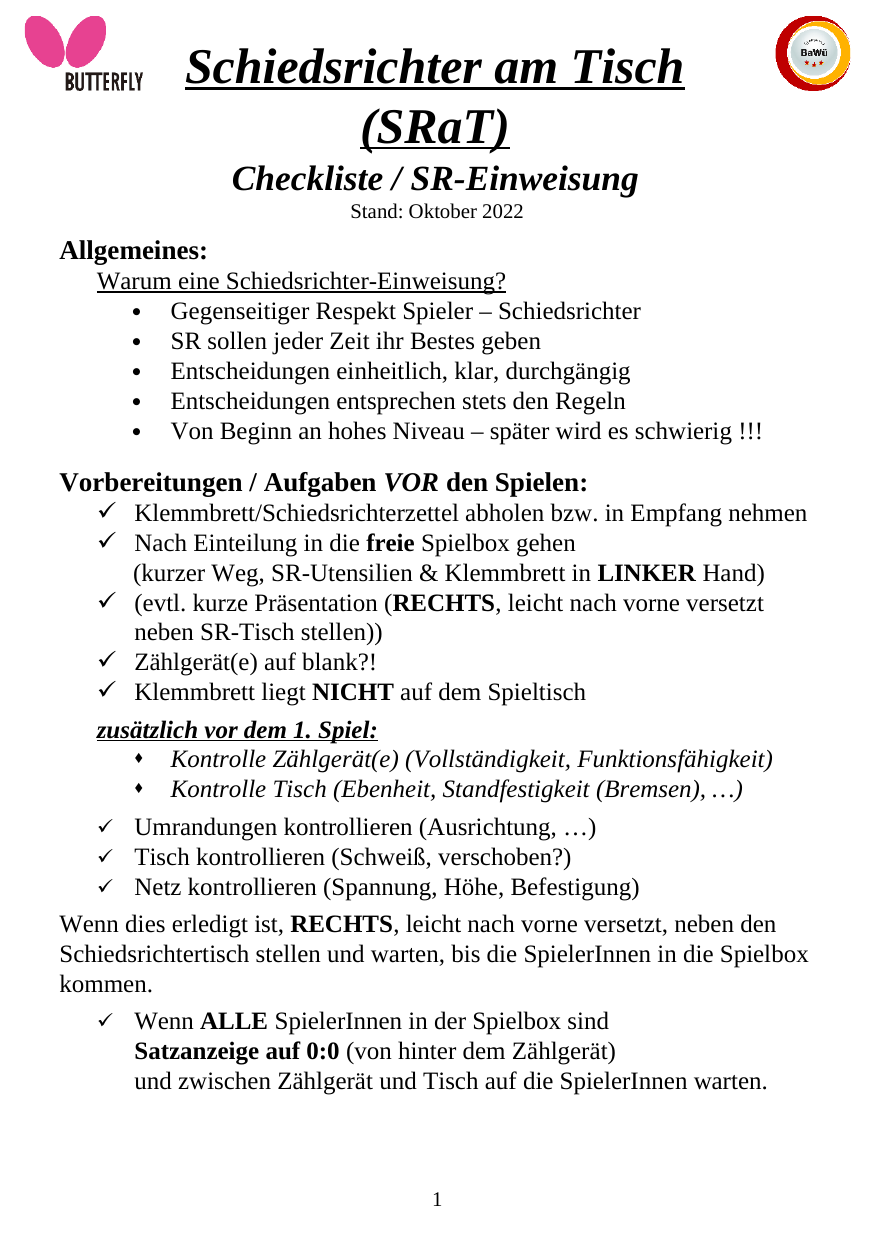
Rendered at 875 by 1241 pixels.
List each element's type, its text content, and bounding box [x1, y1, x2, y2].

text (kurzer Weg, SR-Utensilien & Klemmbrett in LINKER Hand) [59, 558, 815, 586]
text Wenn dies erledigt ist, RECHTS, leicht nach vorne versetzt, neben den Schiedsrichtertisch stellen und warten, bis die SpielerInnen in die Spielbox kommen. [59, 909, 815, 998]
list SR sollen jeder Zeit ihr Bestes geben [133, 326, 815, 355]
list Zählgerät(e) auf blank?! [97, 647, 815, 676]
list Klemmbrett liegt NICHT auf dem Spieltisch [97, 677, 815, 706]
text Checkliste / SR-Einweisung [59, 157, 815, 198]
text Schiedsrichter am Tisch [59, 37, 815, 95]
list (evtl. kurze Präsentation (RECHTS, leicht nach vorne versetzt neben SR-Tisch stellen)) [97, 588, 815, 646]
text und zwischen Zählgerät und Tisch auf die SpielerInnen warten. [134, 1066, 815, 1095]
picture [24, 16, 143, 91]
list Entscheidungen entsprechen stets den Regeln [133, 386, 815, 415]
text Vorbereitungen / Aufgaben VOR den Spielen: [59, 466, 815, 497]
list Wenn ALLE SpielerInnen in der Spielbox sind [97, 1006, 815, 1035]
list Nach Einteilung in die freie Spielbox gehen [97, 528, 815, 557]
list Kontrolle Zählgerät(e) (Vollständigkeit, Funktionsfähigkeit) [133, 744, 815, 773]
text Allgemeines: [59, 234, 815, 265]
list Klemmbrett/Schiedsrichterzettel abholen bzw. in Empfang nehmen [97, 498, 815, 527]
text Satzanzeige auf 0:0 (von hinter dem Zählgerät) [134, 1036, 815, 1065]
text Warum eine Schiedsrichter-Einweisung? [59, 266, 815, 295]
list Netz kontrollieren (Spannung, Höhe, Befestigung) [97, 872, 815, 900]
list Gegenseitiger Respekt Spieler – Schiedsrichter [133, 296, 815, 325]
list Entscheidungen einheitlich, klar, durchgängig [133, 356, 815, 385]
text Stand: Oktober 2022 [59, 199, 815, 223]
list Von Beginn an hohes Niveau – später wird es schwierig !!! [133, 416, 815, 444]
text zusätzlich vor dem 1. Spiel: [59, 715, 815, 743]
text (SRaT) [59, 97, 815, 154]
list Tisch kontrollieren (Schweiß, verschoben?) [97, 842, 815, 871]
list Kontrolle Tisch (Ebenheit, Standfestigkeit (Bremsen), …) [133, 774, 815, 803]
list Umrandungen kontrollieren (Ausrichtung, …) [97, 812, 815, 841]
picture [775, 16, 851, 91]
